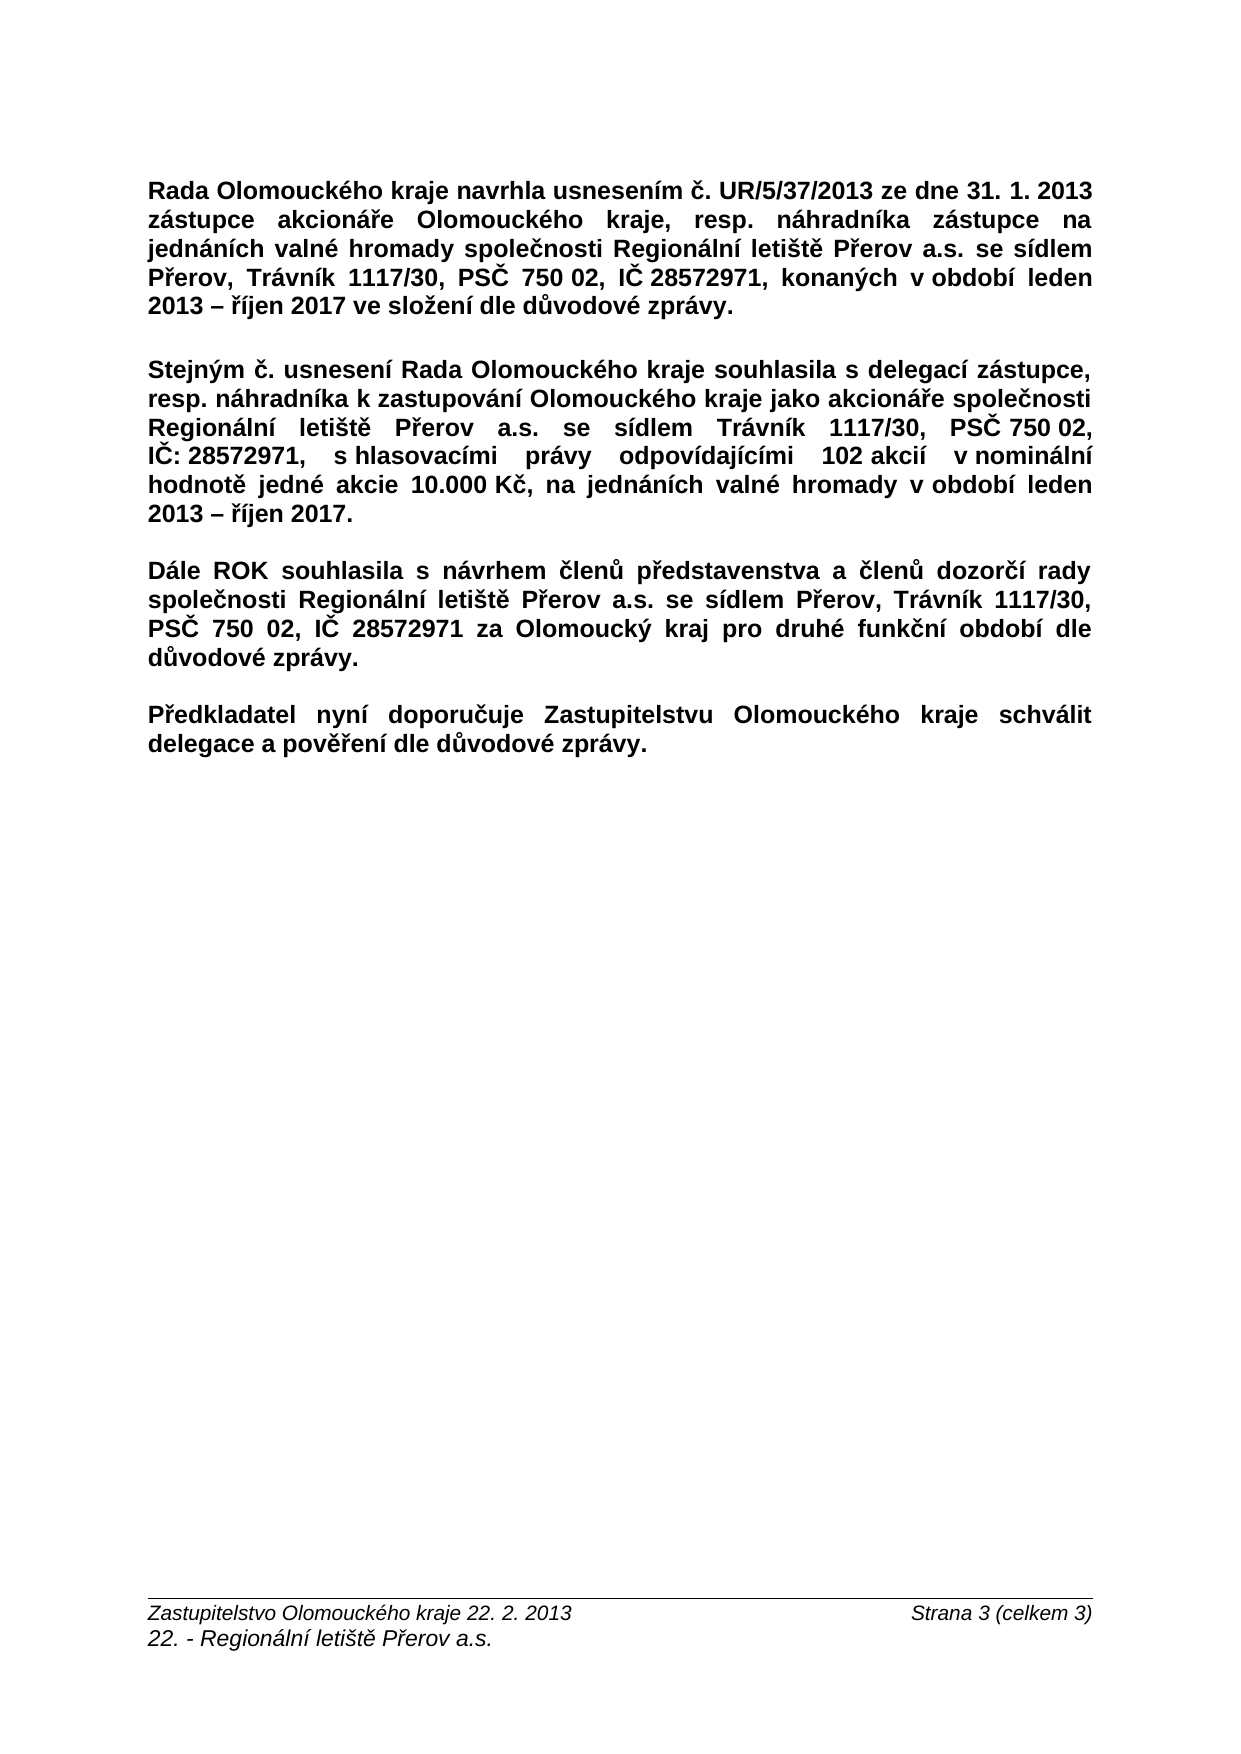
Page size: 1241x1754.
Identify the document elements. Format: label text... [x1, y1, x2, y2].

text Stejným č. usnesení Rada Olomouckého kraje souhlasila s delegací zástupce, resp. náhradníka k zastupování Olomouckého kraje jako akcionáře společnosti Regionální letiště Přerov a.s. se sídlem Trávník 1117/30, PSČ 750 02, IČ: 28572971, s hlasovacími právy odpovídajícími 102 akcií v nominální hodnotě jedné akcie 10.000 Kč, na jednáních valné hromady v období leden 2013 – říjen 2017. [148, 355, 1093, 528]
text Předkladatel nyní doporučuje Zastupitelstvu Olomouckého kraje schválit delegace a pověření dle důvodové zprávy. [148, 700, 1093, 758]
text Rada Olomouckého kraje navrhla usnesením č. UR/5/37/2013 ze dne 31. 1. 2013 zástupce akcionáře Olomouckého kraje, resp. náhradníka zástupce na jednáních valné hromady společnosti Regionální letiště Přerov a.s. se sídlem Přerov, Trávník 1117/30, PSČ 750 02, IČ 28572971, konaných v období leden 2013 – říjen 2017 ve složení dle důvodové zprávy. [148, 176, 1093, 320]
text Dále ROK souhlasila s návrhem členů představenstva a členů dozorčí rady společnosti Regionální letiště Přerov a.s. se sídlem Přerov, Trávník 1117/30, PSČ 750 02, IČ 28572971 za Olomoucký kraj pro druhé funkční období dle důvodové zprávy. [148, 556, 1093, 671]
